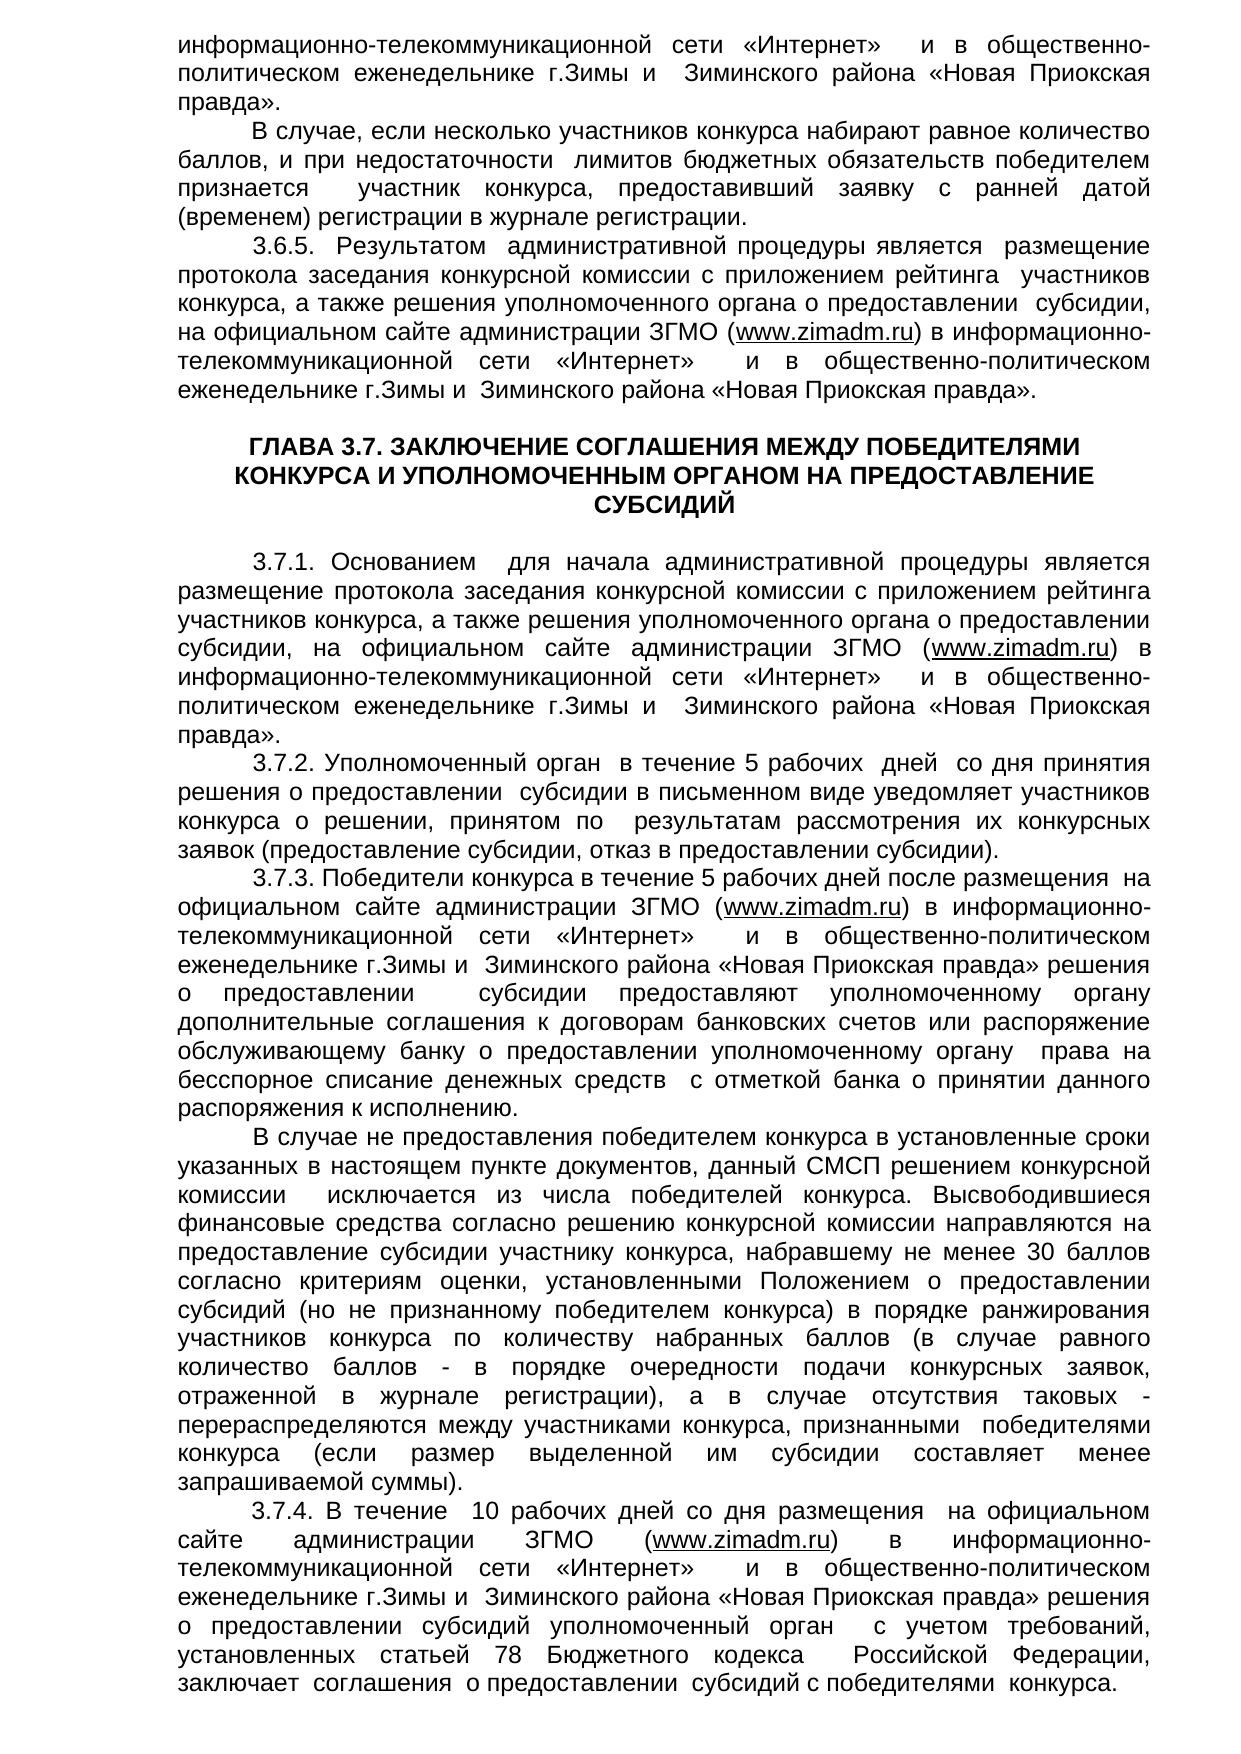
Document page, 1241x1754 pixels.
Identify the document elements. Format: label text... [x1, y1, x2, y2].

text 3.7.4. В течение 10 рабочих дней со дня размещения на официальном сайте администрации ЗГМО (www.zimadm.ru) в информационно-телекоммуникационной сети «Интернет» и в общественно-политическом еженедельнике г.Зимы и Зиминского района «Новая Приокская правда» решения о предоставлении субсидий уполномоченный орган с учетом требований, установленных статьей 78 Бюджетного кодекса Российской Федерации, заключает соглашения о предоставлении субсидий с победителями конкурса. [177, 1496, 1152, 1697]
text В случае не предоставления победителем конкурса в установленные сроки указанных в настоящем пункте документов, данный СМСП решением конкурсной комиссии исключается из числа победителей конкурса. Высвободившиеся финансовые средства согласно решению конкурсной комиссии направляются на предоставление субсидии участнику конкурса, набравшему не менее 30 баллов согласно критериям оценки, установленными Положением о предоставлении субсидий (но не признанному победителем конкурса) в порядке ранжирования участников конкурса по количеству набранных баллов (в случае равного количество баллов - в порядке очередности подачи конкурсных заявок, отраженной в журнале регистрации), а в случае отсутствия таковых - перераспределяются между участниками конкурса, признанными победителями конкурса (если размер выделенной им субсидии составляет менее запрашиваемой суммы). [177, 1122, 1152, 1496]
text В случае, если несколько участников конкурса набирают равное количество баллов, и при недостаточности лимитов бюджетных обязательств победителем признается участник конкурса, предоставивший заявку с ранней датой (временем) регистрации в журнале регистрации. [177, 116, 1152, 231]
text 3.7.1. Основанием для начала административной процедуры является размещение протокола заседания конкурсной комиссии с приложением рейтинга участников конкурса, а также решения уполномоченного органа о предоставлении субсидии, на официальном сайте администрации ЗГМО (www.zimadm.ru) в информационно-телекоммуникационной сети «Интернет» и в общественно-политическом еженедельнике г.Зимы и Зиминского района «Новая Приокская правда». [177, 547, 1152, 748]
text 3.7.2. Уполномоченный орган в течение 5 рабочих дней со дня принятия решения о предоставлении субсидии в письменном виде уведомляет участников конкурса о решении, принятом по результатам рассмотрения их конкурсных заявок (предоставление субсидии, отказ в предоставлении субсидии). [177, 748, 1152, 863]
text 3.7.3. Победители конкурса в течение 5 рабочих дней после размещения на официальном сайте администрации ЗГМО (www.zimadm.ru) в информационно-телекоммуникационной сети «Интернет» и в общественно-политическом еженедельнике г.Зимы и Зиминского района «Новая Приокская правда» решения о предоставлении субсидии предоставляют уполномоченному органу дополнительные соглашения к договорам банковских счетов или распоряжение обслуживающему банку о предоставлении уполномоченному органу права на бесспорное списание денежных средств с отметкой банка о принятии данного распоряжения к исполнению. [177, 863, 1152, 1122]
text 3.6.5. Результатом административной процедуры является размещение протокола заседания конкурсной комиссии с приложением рейтинга участников конкурса, а также решения уполномоченного органа о предоставлении субсидии, на официальном сайте администрации ЗГМО (www.zimadm.ru) в информационно-телекоммуникационной сети «Интернет» и в общественно-политическом еженедельнике г.Зимы и Зиминского района «Новая Приокская правда». [177, 231, 1152, 403]
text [177, 29, 1152, 116]
text ГЛАВА 3.7. ЗАКЛЮЧЕНИЕ СОГЛАШЕНИЯ МЕЖДУ ПОБЕДИТЕЛЯМИ КОНКУРСА И УПОЛНОМОЧЕННЫМ ОРГАНОМ НА ПРЕДОСТАВЛЕНИЕ СУБСИДИЙ [177, 432, 1152, 518]
